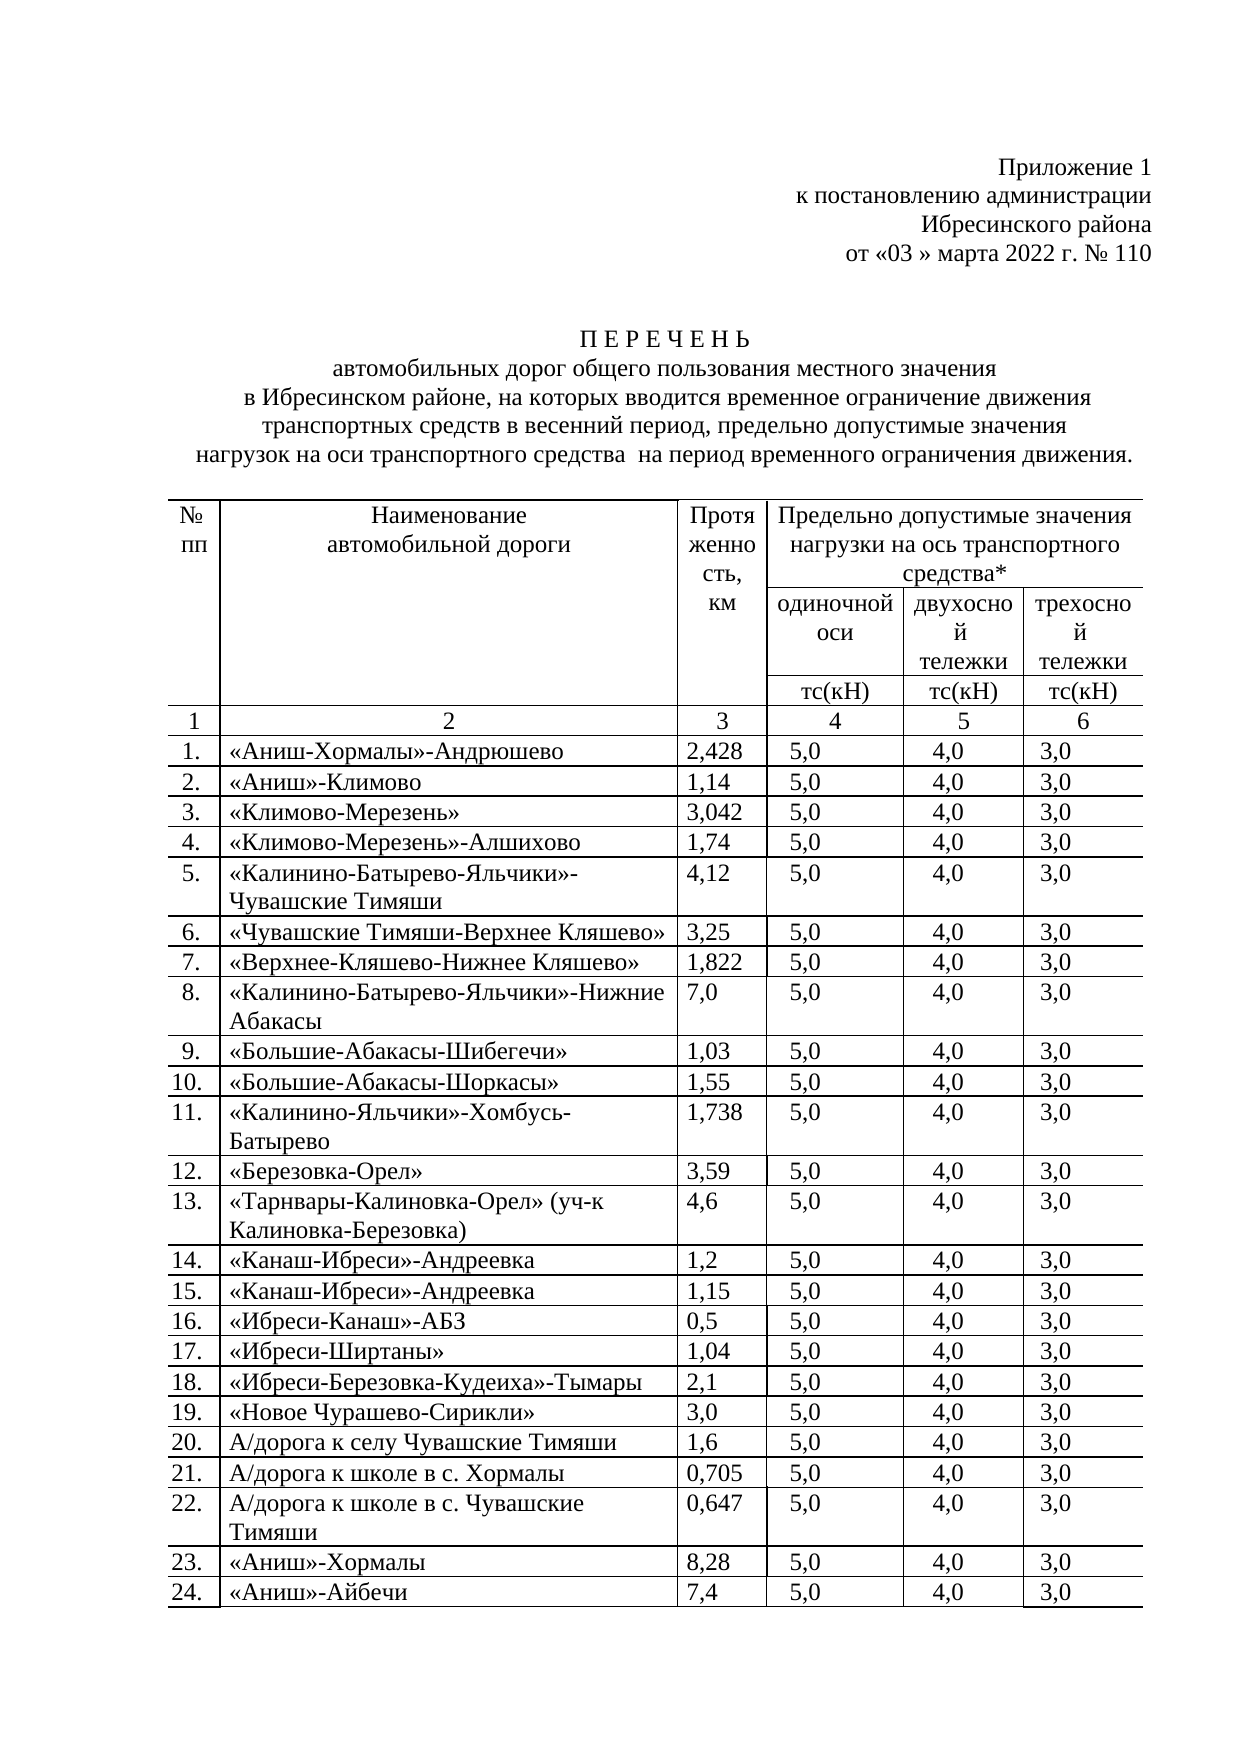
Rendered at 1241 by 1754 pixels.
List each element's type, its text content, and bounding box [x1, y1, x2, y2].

table_cell 3,0 [1024, 797, 1143, 826]
table_cell [168, 1186, 219, 1244]
table_cell «Канаш-Ибреси»-Андреевка [221, 1276, 677, 1304]
table_cell [168, 736, 219, 765]
table_header Предельно допустимые значения нагрузки на ось транспортного средства* [768, 500, 1143, 587]
table_cell 5,0 [767, 977, 903, 1035]
table_cell «Ибреси-Канаш»-АБЗ [221, 1306, 677, 1335]
table_cell «Аниш»-Айбечи [221, 1577, 677, 1606]
table_cell 1,03 [678, 1036, 766, 1065]
table_cell 2 [221, 706, 677, 735]
table_cell 3,59 [678, 1156, 766, 1185]
table_cell 1,6 [678, 1427, 766, 1456]
text от «03 » марта 2022 г. № 110 [177, 238, 1152, 267]
table_cell А/дорога к селу Чувашские Тимяши [221, 1427, 677, 1456]
table_cell 4,0 [904, 1156, 1023, 1185]
table_cell 5,0 [767, 1458, 903, 1486]
table_cell 3,0 [1024, 1067, 1143, 1095]
table_cell [168, 1156, 219, 1185]
table_cell 5,0 [768, 947, 903, 976]
table_cell 3,0 [1024, 736, 1143, 765]
text автомобильных дорог общего пользования местного значения [177, 353, 1152, 382]
table_cell 4,0 [904, 1488, 1023, 1545]
table_cell 5,0 [768, 1156, 903, 1185]
table_cell 5,0 [767, 1276, 903, 1304]
table_cell 5,0 [768, 1336, 903, 1365]
table_cell 3,0 [1024, 1336, 1143, 1365]
text в Ибресинском районе, на которых вводится временное ограничение движения транспортных средств в весенний период, предельно допустимые значения [177, 382, 1152, 439]
table_cell 5,0 [767, 1397, 903, 1426]
table_cell 4,0 [904, 736, 1023, 765]
table_cell 5,0 [768, 797, 903, 826]
table_cell [168, 947, 219, 976]
table_cell [168, 858, 219, 915]
table_cell 8,28 [678, 1547, 766, 1576]
table_cell [168, 1276, 219, 1304]
table_cell 5,0 [768, 1488, 903, 1545]
table_cell «Аниш»-Хормалы [221, 1547, 677, 1576]
table_cell А/дорога к школе в с. Хормалы [221, 1458, 677, 1486]
table_cell 1,738 [678, 1097, 766, 1154]
table_cell 5,0 [768, 767, 903, 795]
table_cell 0,5 [678, 1306, 766, 1335]
table_cell 3,0 [1024, 1186, 1143, 1244]
table_cell 4,0 [904, 1397, 1023, 1426]
table_cell 4,0 [904, 767, 1023, 795]
table_cell 4,0 [904, 1427, 1023, 1456]
table_cell 3,0 [1024, 1036, 1143, 1065]
table_cell 5,0 [767, 1067, 903, 1095]
table_cell 3,0 [678, 1397, 766, 1426]
table_cell 4,6 [678, 1186, 766, 1244]
table_cell «Калинино-Яльчики»-Хомбусь-Батырево [221, 1097, 677, 1154]
table_cell «Тарнвары-Калиновка-Орел» (уч-к Калиновка-Березовка) [221, 1186, 677, 1244]
table_cell 3,0 [1024, 1246, 1143, 1274]
table_cell [168, 1547, 219, 1576]
table_cell 4,0 [904, 827, 1023, 856]
table_cell 5,0 [767, 1097, 903, 1154]
table_cell «Большие-Абакасы-Шоркасы» [221, 1067, 677, 1095]
table_cell 0,705 [678, 1458, 766, 1486]
table_cell «Большие-Абакасы-Шибегечи» [221, 1036, 677, 1065]
text Ибресинского района [177, 209, 1152, 238]
table_cell 3,0 [1024, 767, 1143, 795]
table_cell 1,04 [678, 1336, 766, 1365]
table_cell 2,1 [678, 1367, 766, 1395]
table_cell [168, 1336, 219, 1365]
table_cell 3,042 [678, 797, 766, 826]
table_cell 4,0 [904, 917, 1023, 945]
table_cell «Калинино-Батырево-Яльчики»-Чувашские Тимяши [221, 858, 677, 915]
table_cell [168, 1367, 219, 1395]
table_cell 5,0 [767, 858, 903, 915]
table_cell [168, 827, 219, 856]
table_cell «Чувашские Тимяши-Верхнее Кляшево» [221, 917, 677, 945]
table_cell 3,0 [1024, 1397, 1143, 1426]
table_cell [168, 1488, 219, 1545]
table_cell 1,822 [678, 947, 766, 976]
table_cell 1,74 [678, 827, 766, 856]
table_cell «Климово-Мерезень»-Алшихово [221, 827, 677, 856]
table_cell 5,0 [768, 1306, 903, 1335]
table_cell 4,0 [904, 1547, 1023, 1576]
table_cell 5,0 [767, 1036, 903, 1065]
table_cell 3,0 [1024, 1156, 1143, 1185]
table_cell 1,14 [678, 767, 766, 795]
table_cell 4 [768, 706, 903, 735]
table_cell 4,0 [904, 1306, 1023, 1335]
table_cell тс(кН) [1024, 676, 1143, 705]
table_cell 1,55 [678, 1067, 766, 1095]
table_cell 5,0 [767, 1427, 903, 1456]
table_cell «Новое Чурашево-Сирикли» [221, 1397, 677, 1426]
table_cell 0,647 [678, 1488, 766, 1545]
text нагрузок на оси транспортного средства на период временного ограничения движения. [177, 439, 1152, 468]
table_cell 4,0 [904, 858, 1023, 915]
table_cell 3,0 [1024, 917, 1143, 945]
table_cell 4,0 [904, 1036, 1023, 1065]
text к постановлению администрации [177, 180, 1152, 209]
table_cell [168, 1397, 219, 1426]
table_cell «Калинино-Батырево-Яльчики»-Нижние Абакасы [221, 977, 677, 1035]
table_cell 1,15 [678, 1276, 766, 1304]
table_cell 5,0 [767, 1246, 903, 1274]
table_cell [168, 767, 219, 795]
table_cell «Аниш-Хормалы»-Андрюшево [221, 736, 677, 765]
table_cell 3,0 [1024, 1458, 1143, 1486]
table_cell трехосной тележки [1024, 588, 1143, 675]
table_cell [168, 797, 219, 826]
table_cell 4,0 [904, 1186, 1023, 1244]
table_cell «Ибреси-Ширтаны» [221, 1336, 677, 1365]
table_cell 7,4 [678, 1577, 766, 1606]
table_cell 3,0 [1024, 947, 1143, 976]
table_cell тс(кН) [904, 676, 1023, 705]
table_cell 2,428 [678, 736, 766, 765]
table_cell [168, 917, 219, 945]
table_cell «Канаш-Ибреси»-Андреевка [221, 1246, 677, 1274]
table_cell 5,0 [767, 1186, 903, 1244]
table_cell 3,0 [1024, 858, 1143, 915]
table_cell 4,0 [904, 1458, 1023, 1486]
table_cell 4,0 [904, 1367, 1023, 1395]
table_cell 5,0 [768, 1547, 903, 1576]
table_cell [168, 1458, 219, 1486]
table_cell 4,0 [904, 1336, 1023, 1365]
table_cell [168, 1577, 219, 1606]
table_cell двухосной тележки [904, 588, 1023, 675]
table_cell «Березовка-Орел» [221, 1156, 677, 1185]
table_cell 3,25 [678, 917, 766, 945]
table_cell [168, 1306, 219, 1335]
table_cell 5,0 [768, 917, 903, 945]
table_cell тс(кН) [768, 676, 903, 705]
table_cell «Ибреси-Березовка-Кудеиха»-Тымары [221, 1367, 677, 1395]
table_cell 3,0 [1024, 1488, 1143, 1545]
table_cell 3,0 [1024, 1547, 1143, 1576]
table_cell 4,0 [904, 1276, 1023, 1304]
table_cell А/дорога к школе в с. Чувашские Тимяши [221, 1488, 677, 1545]
table_cell 7,0 [678, 977, 766, 1035]
table_cell [168, 1036, 219, 1065]
table_cell 4,0 [904, 797, 1023, 826]
table_cell [168, 1067, 219, 1095]
table_cell 4,0 [904, 977, 1023, 1035]
table_cell 4,0 [904, 1577, 1023, 1606]
table_cell 3,0 [1024, 827, 1143, 856]
table_cell «Аниш»-Климово [221, 767, 677, 795]
table_cell 3,0 [1024, 1306, 1143, 1335]
table_cell 4,0 [904, 947, 1023, 976]
table_cell «Климово-Мерезень» [221, 797, 677, 826]
table_cell 5,0 [767, 1577, 903, 1606]
table_cell 1,2 [678, 1246, 766, 1274]
table_cell [168, 1246, 219, 1274]
table_cell 3,0 [1024, 1276, 1143, 1304]
text Приложение 1 [177, 152, 1152, 180]
table_cell 5,0 [768, 827, 903, 856]
table_cell 5,0 [768, 1367, 903, 1395]
table_cell 5 [904, 706, 1023, 735]
table_cell 3,0 [1024, 1367, 1143, 1395]
table_cell 3,0 [1024, 1097, 1143, 1154]
table_cell 3 [678, 706, 766, 735]
table_cell 4,12 [678, 858, 766, 915]
table_cell 3,0 [1024, 1427, 1143, 1456]
table_cell [168, 977, 219, 1035]
table_cell 5,0 [768, 736, 903, 765]
table_header Наименование автомобильной дороги [221, 501, 677, 705]
table_cell 3,0 [1024, 1577, 1143, 1606]
table_cell 4,0 [904, 1097, 1023, 1154]
table_cell [168, 1097, 219, 1154]
table_cell [168, 1427, 219, 1456]
table_header № пп [168, 501, 219, 705]
table_cell 4,0 [904, 1246, 1023, 1274]
table_cell 6 [1024, 706, 1143, 735]
table_header Протяженность, км [678, 500, 767, 705]
table_cell 1 [168, 706, 219, 735]
table_cell 4,0 [904, 1067, 1023, 1095]
table_cell одиночной оси [768, 588, 903, 675]
table_cell 3,0 [1024, 977, 1143, 1035]
table_cell «Верхнее-Кляшево-Нижнее Кляшево» [221, 947, 677, 976]
text П Е Р Е Ч Е Н Ь [177, 324, 1152, 353]
